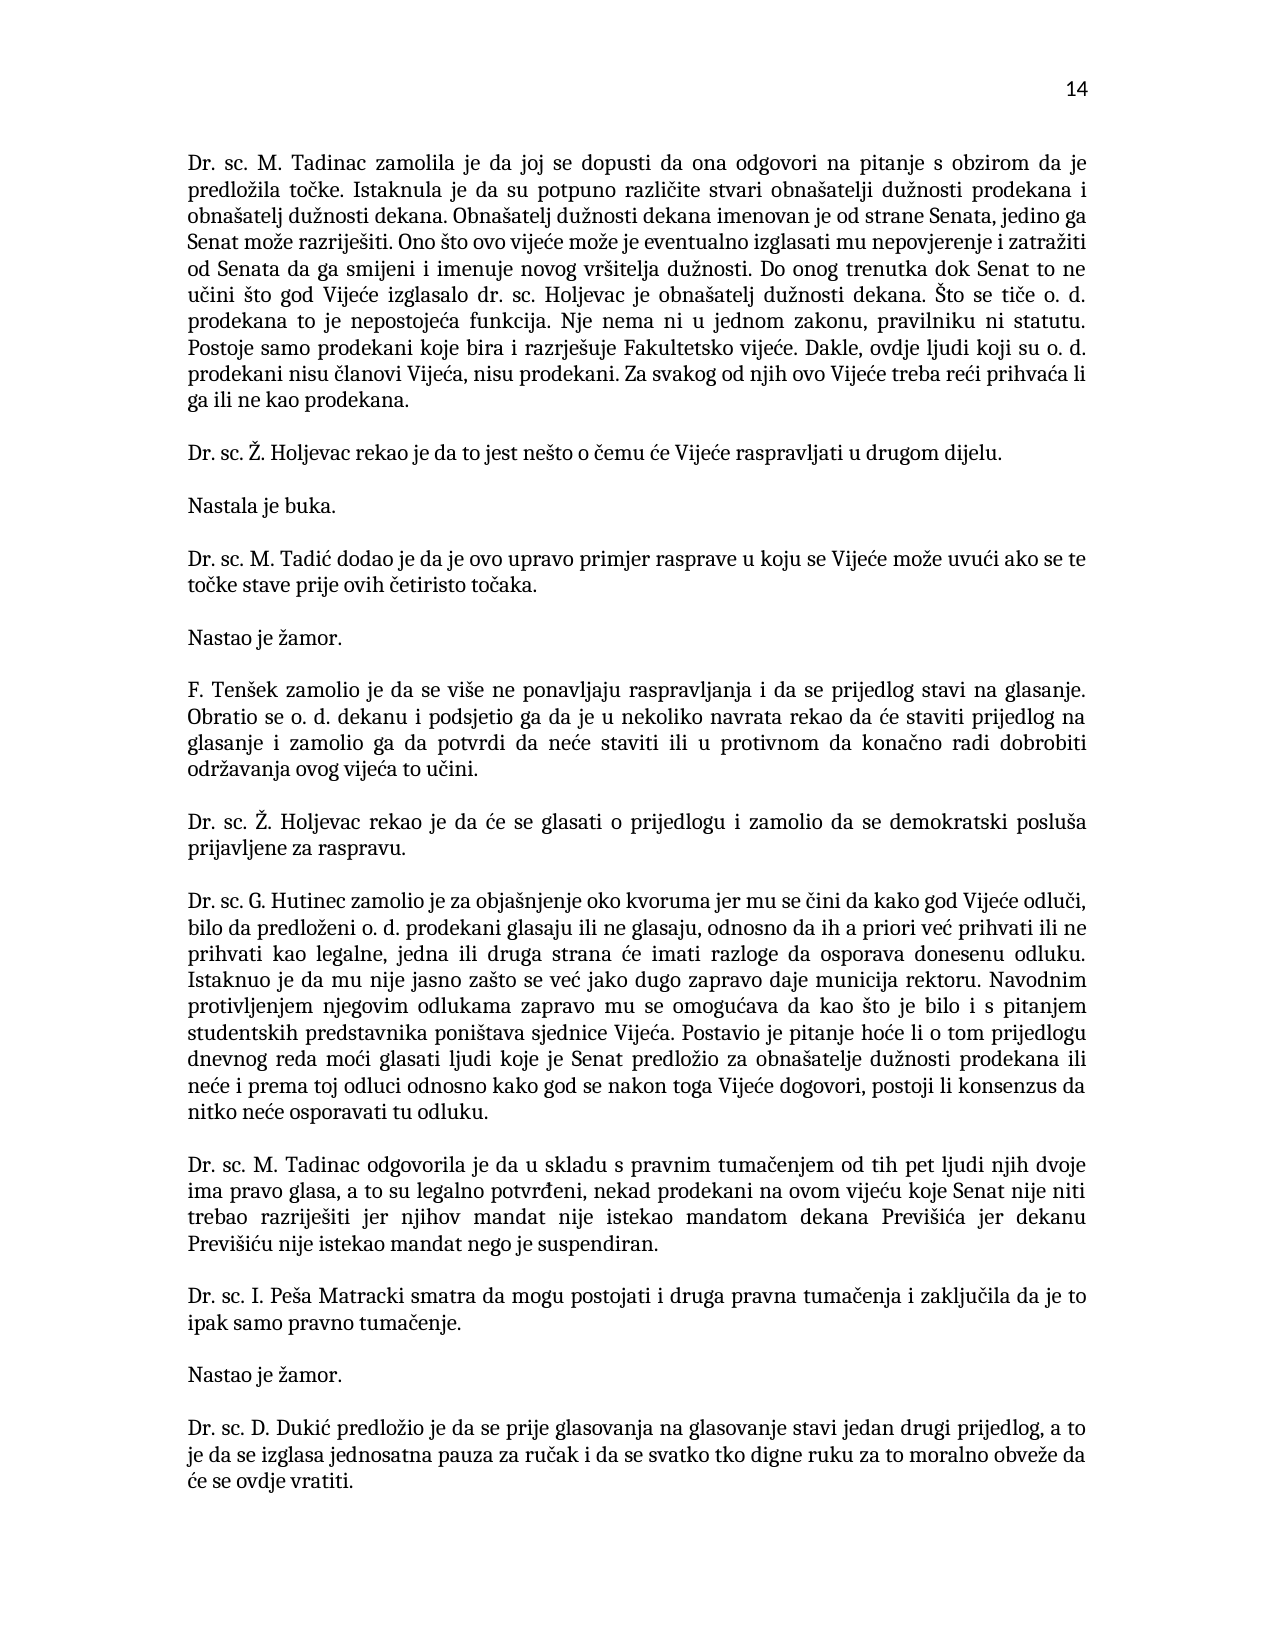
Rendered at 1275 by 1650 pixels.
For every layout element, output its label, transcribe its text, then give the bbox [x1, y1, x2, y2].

text Dr. sc. Ž. Holjevac rekao je da to jest nešto o čemu će Vijeće raspravljati u drugom dijelu. [187, 440, 1088, 466]
text Dr. sc. Ž. Holjevac rekao je da će se glasati o prijedlogu i zamolio da se demokratski posluša prijavljene za raspravu. [187, 809, 1088, 862]
text Dr. sc. M. Tadinac odgovorila je da u skladu s pravnim tumačenjem od tih pet ljudi njih dvoje ima pravo glasa, a to su legalno potvrđeni, nekad prodekani na ovom vijeću koje Senat nije niti trebao razriješiti jer njihov mandat nije istekao mandatom dekana Previšića jer dekanu Previšiću nije istekao mandat nego je suspendiran. [187, 1151, 1088, 1257]
text Nastao je žamor. [187, 624, 1088, 651]
text Dr. sc. M. Tadinac zamolila je da joj se dopusti da ona odgovori na pitanje s obzirom da je predložila točke. Istaknula je da su potpuno različite stvari obnašatelji dužnosti prodekana i obnašatelj dužnosti dekana. Obnašatelj dužnosti dekana imenovan je od strane Senata, jedino ga Senat može razriješiti. Ono što ovo vijeće može je eventualno izglasati mu nepovjerenje i zatražiti od Senata da ga smijeni i imenuje novog vršitelja dužnosti. Do onog trenutka dok Senat to ne učini što god Vijeće izglasalo dr. sc. Holjevac je obnašatelj dužnosti dekana. Što se tiče o. d. prodekana to je nepostojeća funkcija. Nje nema ni u jednom zakonu, pravilniku ni statutu. Postoje samo prodekani koje bira i razrješuje Fakultetsko vijeće. Dakle, ovdje ljudi koji su o. d. prodekani nisu članovi Vijeća, nisu prodekani. Za svakog od njih ovo Vijeće treba reći prihvaća li ga ili ne kao prodekana. [187, 150, 1088, 413]
text Nastala je buka. [187, 493, 1088, 519]
text Nastao je žamor. [187, 1362, 1088, 1389]
text F. Tenšek zamolio je da se više ne ponavljaju raspravljanja i da se prijedlog stavi na glasanje. Obratio se o. d. dekanu i podsjetio ga da je u nekoliko navrata rekao da će staviti prijedlog na glasanje i zamolio ga da potvrdi da neće staviti ili u protivnom da konačno radi dobrobiti održavanja ovog vijeća to učini. [187, 677, 1088, 782]
text Dr. sc. D. Dukić predložio je da se prije glasovanja na glasovanje stavi jedan drugi prijedlog, a to je da se izglasa jednosatna pauza za ručak i da se svatko tko digne ruku za to moralno obveže da će se ovdje vratiti. [187, 1415, 1088, 1494]
text Dr. sc. I. Peša Matracki smatra da mogu postojati i druga pravna tumačenja i zaključila da je to ipak samo pravno tumačenje. [187, 1283, 1088, 1336]
text Dr. sc. G. Hutinec zamolio je za objašnjenje oko kvoruma jer mu se čini da kako god Vijeće odluči, bilo da predloženi o. d. prodekani glasaju ili ne glasaju, odnosno da ih a priori već prihvati ili ne prihvati kao legalne, jedna ili druga strana će imati razloge da osporava donesenu odluku. Istaknuo je da mu nije jasno zašto se već jako dugo zapravo daje municija rektoru. Navodnim protivljenjem njegovim odlukama zapravo mu se omogućava da kao što je bilo i s pitanjem studentskih predstavnika poništava sjednice Vijeća. Postavio je pitanje hoće li o tom prijedlogu dnevnog reda moći glasati ljudi koje je Senat predložio za obnašatelje dužnosti prodekana ili neće i prema toj odluci odnosno kako god se nakon toga Vijeće dogovori, postoji li konsenzus da nitko neće osporavati tu odluku. [187, 888, 1088, 1125]
text Dr. sc. M. Tadić dodao je da je ovo upravo primjer rasprave u koju se Vijeće može uvući ako se te točke stave prije ovih četiristo točaka. [187, 545, 1088, 598]
